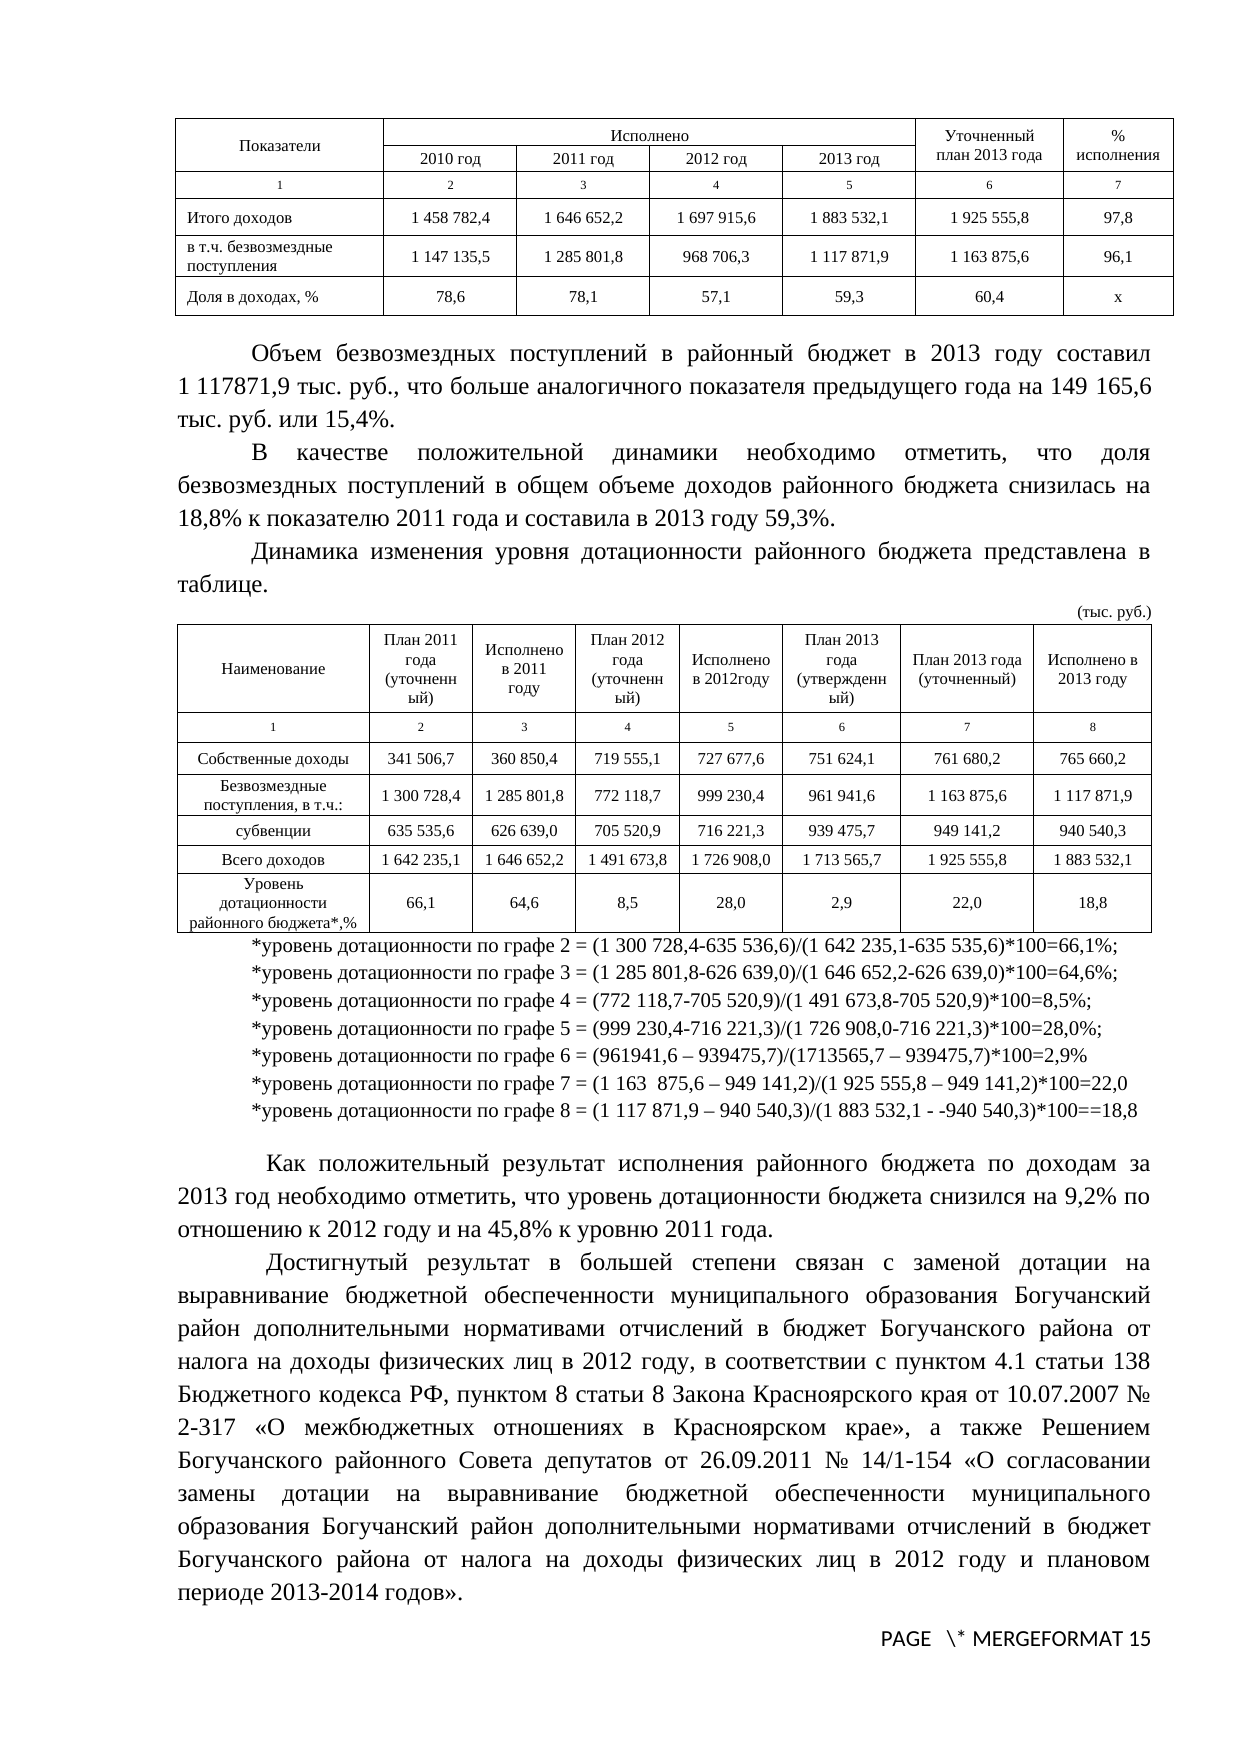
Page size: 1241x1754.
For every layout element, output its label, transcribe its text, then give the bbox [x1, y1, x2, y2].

list *уровень дотационности по графе 5 = (999 230,4-716 221,3)/(1 726 908,0-716 221,3)*100=28,0%; [177, 1015, 1152, 1039]
list *уровень дотационности по графе 6 = (961941,6 – 939475,7)/(1713565,7 – 939475,7)*100=2,9% [177, 1043, 1152, 1067]
table_cell 2012 год [650, 146, 782, 171]
table_cell 8,5 [576, 874, 679, 932]
table_cell 1 117 871,9 [783, 236, 915, 276]
table_cell 719 555,1 [576, 743, 679, 773]
table_cell 999 230,4 [680, 775, 782, 815]
table_cell 6 [916, 172, 1063, 198]
table_cell 6 [783, 713, 900, 742]
table_cell х [1064, 277, 1173, 315]
table_cell 5 [680, 713, 782, 742]
table_cell 3 [517, 172, 649, 198]
table_header Исполнено [384, 119, 915, 145]
table_cell 626 639,0 [473, 816, 575, 845]
table_cell Итого доходов [176, 199, 383, 235]
table_cell 1 642 235,1 [370, 846, 472, 873]
table_cell 968 706,3 [650, 236, 782, 276]
table_cell 1 285 801,8 [517, 236, 649, 276]
table_header Исполнено в 2012году [680, 625, 782, 712]
table_cell 1 925 555,8 [901, 846, 1033, 873]
table_cell 1 646 652,2 [473, 846, 575, 873]
table_cell Безвозмездные поступления, в т.ч.: [178, 775, 369, 815]
table_cell 4 [576, 713, 679, 742]
table_cell 949 141,2 [901, 816, 1033, 845]
list *уровень дотационности по графе 4 = (772 118,7-705 520,9)/(1 491 673,8-705 520,9)*100=8,5%; [177, 988, 1152, 1012]
table_cell 2,9 [783, 874, 900, 932]
table_cell 4 [650, 172, 782, 198]
table_cell 66,1 [370, 874, 472, 932]
table_cell 96,1 [1064, 236, 1173, 276]
list В качестве положительной динамики необходимо отметить, что доля безвозмездных поступлений в общем объеме доходов районного бюджета снизилась на 18,8% к показателю 2011 года и составила в 2013 году 59,3%. [177, 437, 1152, 532]
list *уровень дотационности по графе 8 = (1 117 871,9 – 940 540,3)/(1 883 532,1 - -940 540,3)*100==18,8 [177, 1098, 1152, 1122]
table_cell Доля в доходах, % [176, 277, 383, 315]
table_cell 727 677,6 [680, 743, 782, 773]
list (тыс. руб.) [177, 602, 1152, 621]
list Достигнутый результат в большей степени связан с заменой дотации на выравнивание бюджетной обеспеченности муниципального образования Богучанский район дополнительными нормативами отчислений в бюджет Богучанского района от налога на доходы физических лиц в 2012 году, в соответствии с пунктом 4.1 статьи 138 Бюджетного кодекса РФ, пунктом 8 статьи 8 Закона Красноярского края от 10.07.2007 № 2-317 «О межбюджетных отношениях в Красноярском крае», а также Решением Богучанского районного Совета депутатов от 26.09.2011 № 14/1-154 «О согласовании замены дотации на выравнивание бюджетной обеспеченности муниципального образования Богучанский район дополнительными нормативами отчислений в бюджет Богучанского района от налога на доходы физических лиц в 2012 году и плановом периоде 2013-2014 годов». [177, 1247, 1152, 1606]
table_cell 1 883 532,1 [1034, 846, 1151, 873]
table_header План 2013 года (уточненный) [901, 625, 1033, 712]
table_cell 635 535,6 [370, 816, 472, 845]
table_cell 1 726 908,0 [680, 846, 782, 873]
table_cell 28,0 [680, 874, 782, 932]
table_cell 18,8 [1034, 874, 1151, 932]
table_cell 360 850,4 [473, 743, 575, 773]
table_cell 3 [473, 713, 575, 742]
table_cell 772 118,7 [576, 775, 679, 815]
table_cell 97,8 [1064, 199, 1173, 235]
table_cell 1 883 532,1 [783, 199, 915, 235]
list *уровень дотационности по графе 7 = (1 163 875,6 – 949 141,2)/(1 925 555,8 – 949 141,2)*100=22,0 [177, 1071, 1152, 1095]
table_cell 1 491 673,8 [576, 846, 679, 873]
list *уровень дотационности по графе 2 = (1 300 728,4-635 536,6)/(1 642 235,1-635 535,6)*100=66,1%; [177, 933, 1152, 957]
table_header План 2013 года (утвержденный) [783, 625, 900, 712]
table_cell 60,4 [916, 277, 1063, 315]
table_cell 78,1 [517, 277, 649, 315]
list *уровень дотационности по графе 3 = (1 285 801,8-626 639,0)/(1 646 652,2-626 639,0)*100=64,6%; [177, 960, 1152, 984]
table_header Исполнено в 2011 году [473, 625, 575, 712]
table_header Исполнено в 2013 году [1034, 625, 1151, 712]
table_cell 22,0 [901, 874, 1033, 932]
table_cell Собственные доходы [178, 743, 369, 773]
list Объем безвозмездных поступлений в районный бюджет в 2013 году составил 1 117871,9 тыс. руб., что больше аналогичного показателя предыдущего года на 149 165,6 тыс. руб. или 15,4%. [177, 338, 1152, 433]
table_cell Уровень дотационности районного бюджета*,% [178, 874, 369, 932]
table_cell 2013 год [783, 146, 915, 171]
table_cell 2010 год [384, 146, 516, 171]
table_cell 59,3 [783, 277, 915, 315]
table_header План 2011 года (уточненный) [370, 625, 472, 712]
table_cell 765 660,2 [1034, 743, 1151, 773]
list Динамика изменения уровня дотационности районного бюджета представлена в таблице. [177, 536, 1152, 598]
table_cell субвенции [178, 816, 369, 845]
table_cell 1 117 871,9 [1034, 775, 1151, 815]
table_cell 961 941,6 [783, 775, 900, 815]
table_cell 761 680,2 [901, 743, 1033, 773]
table_cell 7 [1064, 172, 1173, 198]
table_cell 1 300 728,4 [370, 775, 472, 815]
table_cell 751 624,1 [783, 743, 900, 773]
table_cell 1 163 875,6 [901, 775, 1033, 815]
table_cell 705 520,9 [576, 816, 679, 845]
table_cell 64,6 [473, 874, 575, 932]
table_cell в т.ч. безвозмездные поступления [176, 236, 383, 276]
table_cell 1 646 652,2 [517, 199, 649, 235]
table_cell 341 506,7 [370, 743, 472, 773]
table_cell 5 [783, 172, 915, 198]
table_cell 1 925 555,8 [916, 199, 1063, 235]
list Как положительный результат исполнения районного бюджета по доходам за 2013 год необходимо отметить, что уровень дотационности бюджета снизился на 9,2% по отношению к 2012 году и на 45,8% к уровню 2011 года. [177, 1148, 1152, 1243]
table_cell 940 540,3 [1034, 816, 1151, 845]
table_cell 2011 год [517, 146, 649, 171]
table_cell 1 713 565,7 [783, 846, 900, 873]
table_cell 1 285 801,8 [473, 775, 575, 815]
table_cell 1 [178, 713, 369, 742]
table_header Показатели [176, 119, 383, 171]
table_header План 2012 года (уточненный) [576, 625, 679, 712]
table_cell 1 [176, 172, 383, 198]
table_header Уточненный план 2013 года [916, 119, 1063, 171]
table_cell 2 [370, 713, 472, 742]
table_header Наименование [178, 625, 369, 712]
table_cell 1 163 875,6 [916, 236, 1063, 276]
table_cell 1 458 782,4 [384, 199, 516, 235]
table_cell 1 697 915,6 [650, 199, 782, 235]
table_cell 7 [901, 713, 1033, 742]
table_cell 716 221,3 [680, 816, 782, 845]
table_cell 78,6 [384, 277, 516, 315]
table_cell 57,1 [650, 277, 782, 315]
table_cell 1 147 135,5 [384, 236, 516, 276]
table_cell 8 [1034, 713, 1151, 742]
table_cell 2 [384, 172, 516, 198]
table_cell Всего доходов [178, 846, 369, 873]
table_cell 939 475,7 [783, 816, 900, 845]
table_header % исполнения [1064, 119, 1173, 171]
